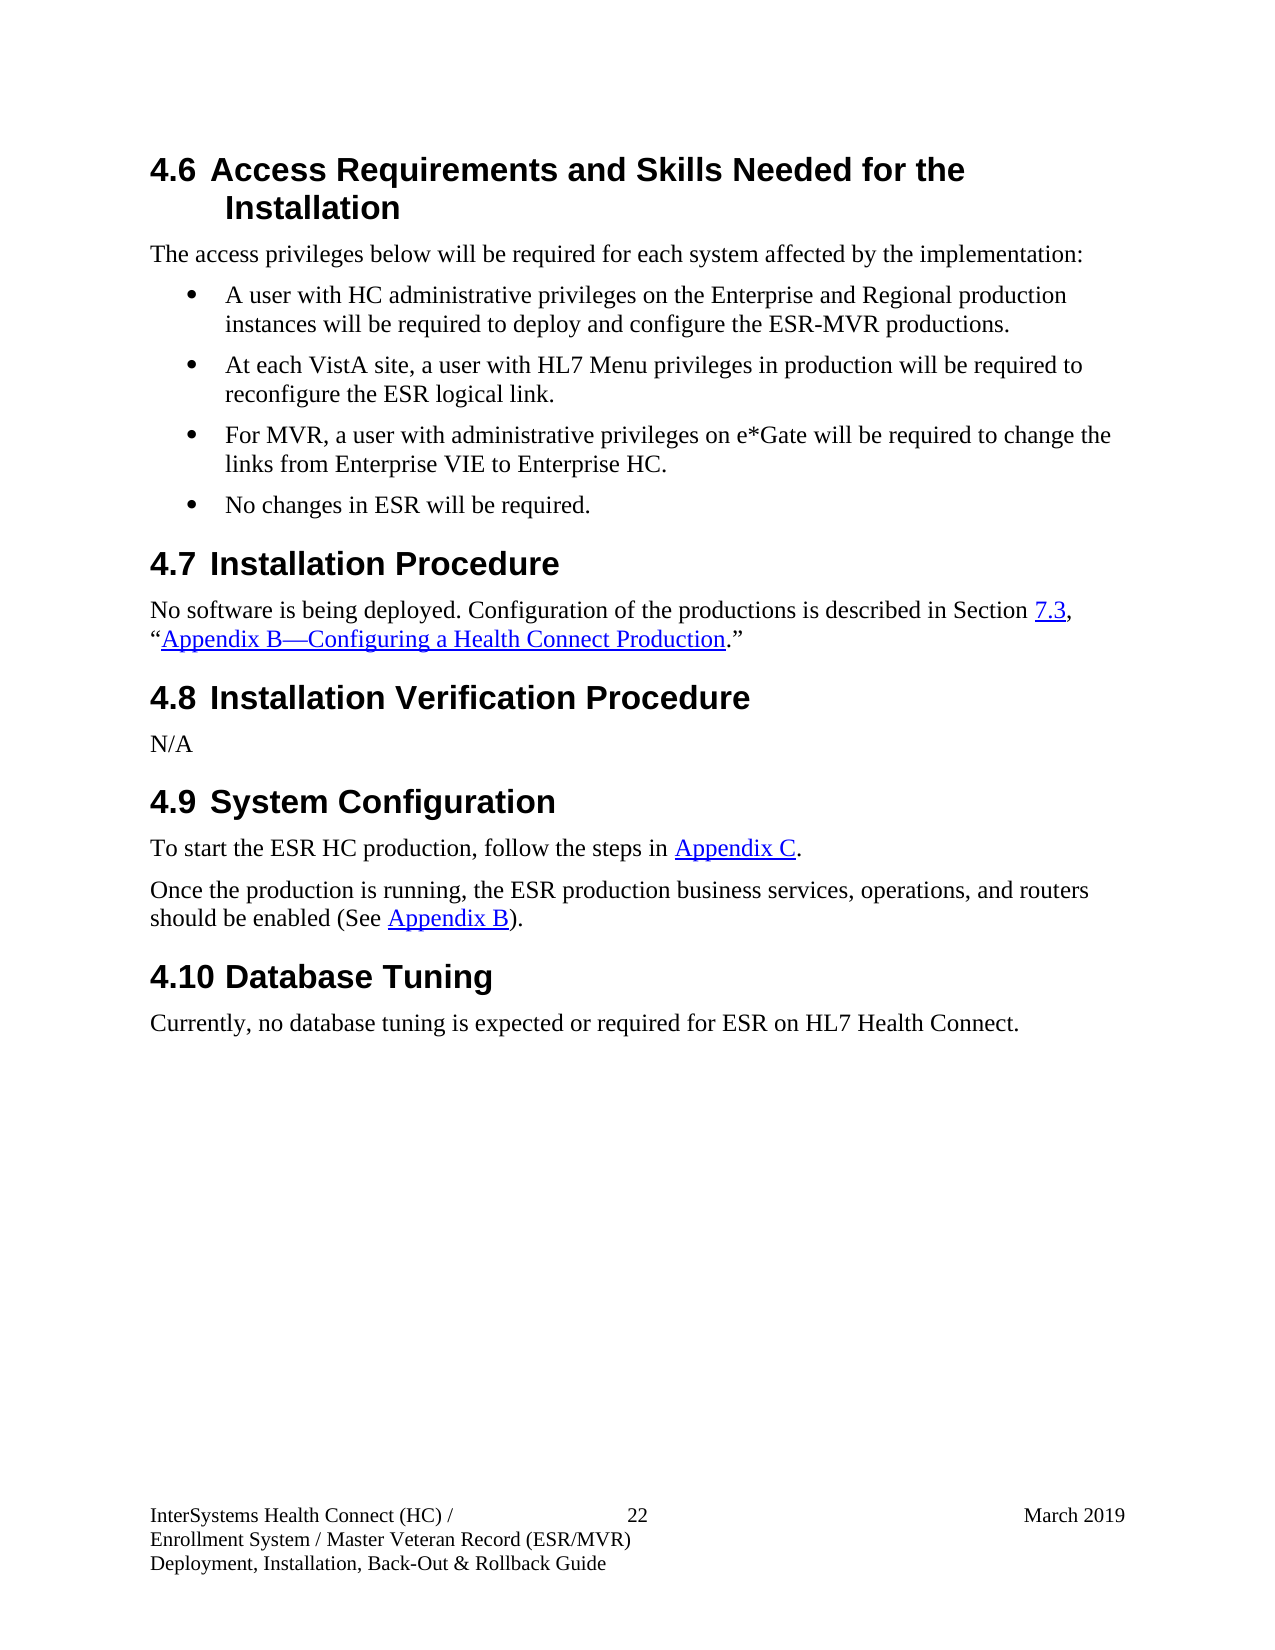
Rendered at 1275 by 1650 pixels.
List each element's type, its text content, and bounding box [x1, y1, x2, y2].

subtitle Installation Procedure [150, 544, 1125, 583]
text To start the ESR HC production, follow the steps in Appendix C. [150, 833, 1125, 862]
list No changes in ESR will be required. [187, 491, 1125, 519]
list A user with HC administrative privileges on the Enterprise and Regional production instances will be required to deploy and configure the ESR-MVR productions. [187, 281, 1125, 338]
list At each VistA site, a user with HL7 Menu privileges in production will be required to reconfigure the ESR logical link. [187, 351, 1125, 408]
text N/A [150, 729, 1125, 757]
text Once the production is running, the ESR production business services, operations, and routers should be enabled (See Appendix B). [150, 875, 1125, 932]
subtitle Database Tuning [150, 957, 1125, 996]
subtitle Installation Verification Procedure [150, 678, 1125, 716]
list For MVR, a user with administrative privileges on e*Gate will be required to change the links from Enterprise VIE to Enterprise HC. [187, 421, 1125, 478]
text No software is being deployed. Configuration of the productions is described in Section 7.3, “Appendix B—Configuring a Health Connect Production.” [150, 595, 1125, 653]
subtitle System Configuration [150, 782, 1125, 821]
subtitle Access Requirements and Skills Needed for the Installation [150, 150, 1125, 227]
text The access privileges below will be required for each system affected by the implementation: [150, 239, 1125, 268]
text Currently, no database tuning is expected or required for ESR on HL7 Health Connect. [150, 1008, 1125, 1037]
